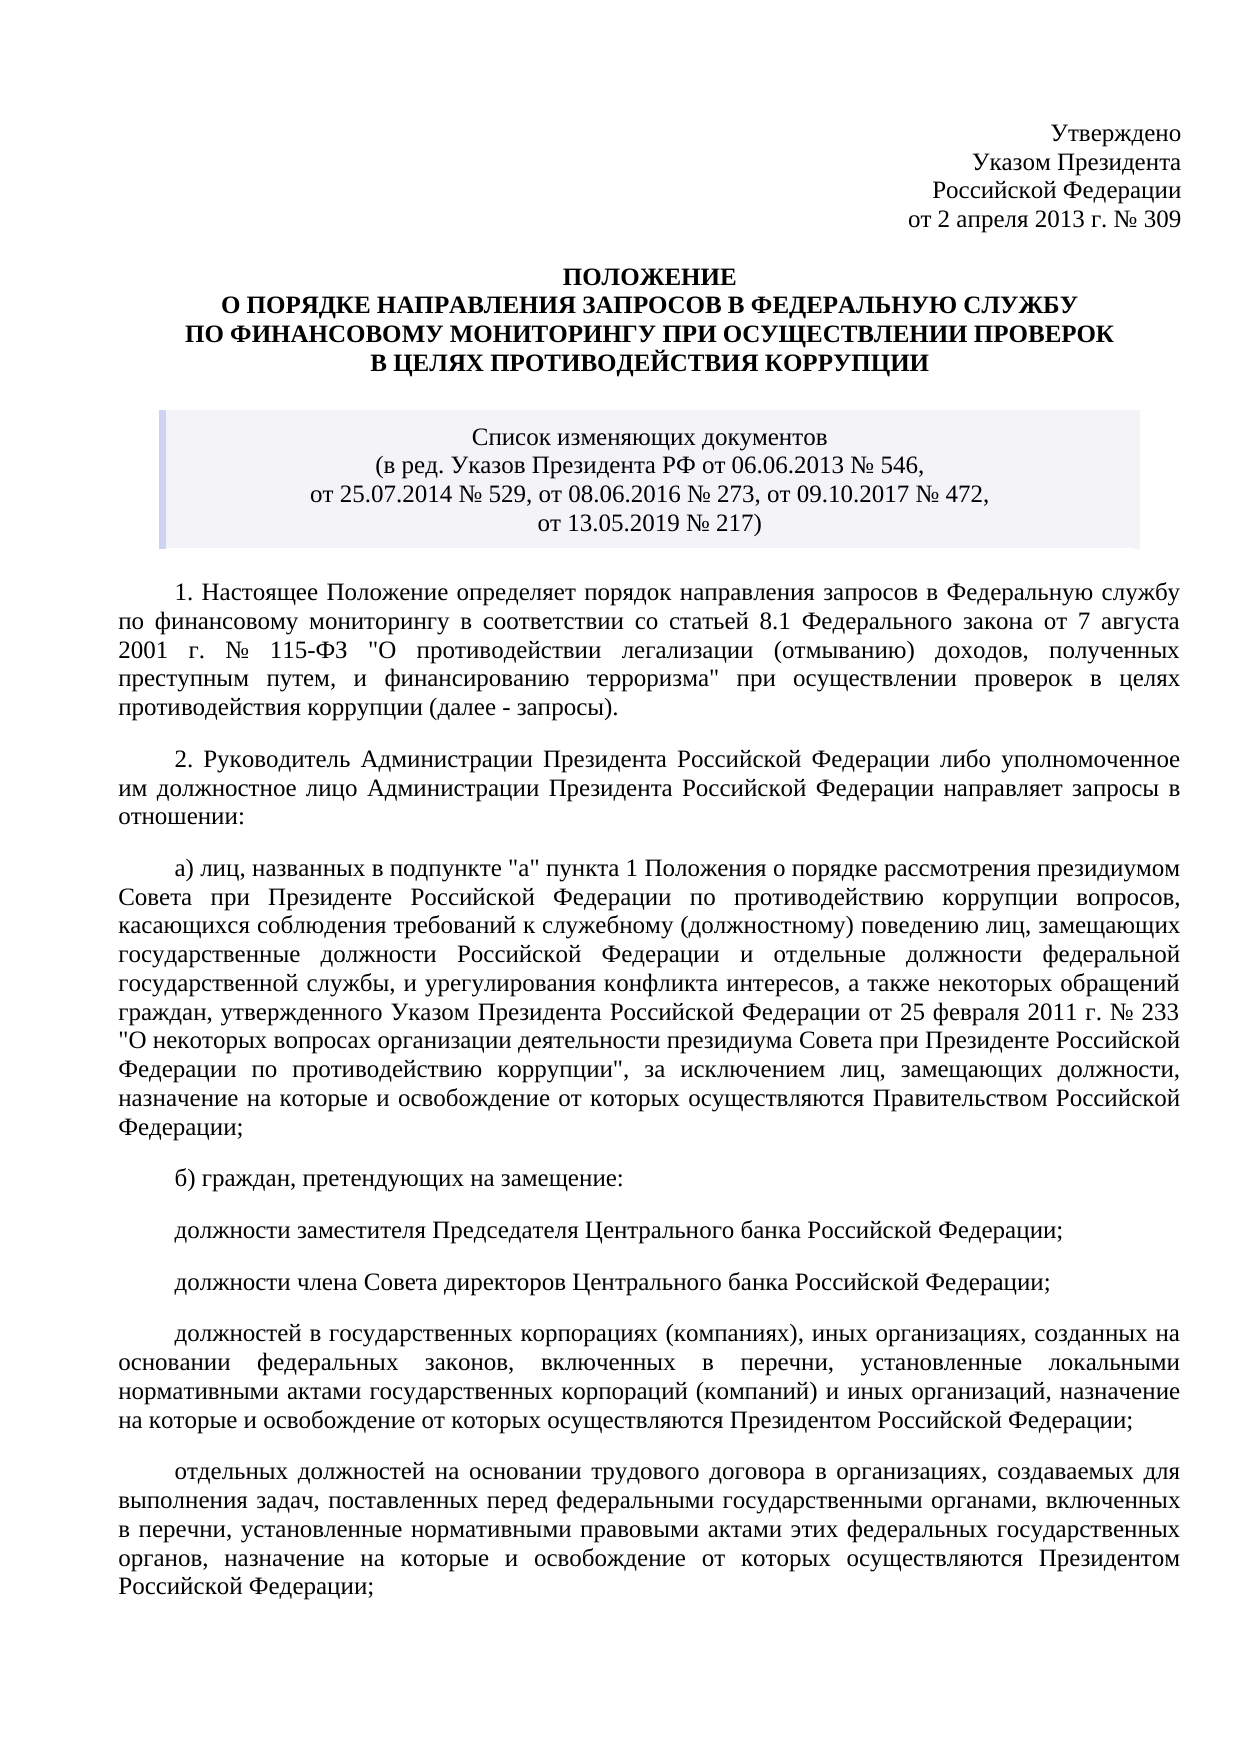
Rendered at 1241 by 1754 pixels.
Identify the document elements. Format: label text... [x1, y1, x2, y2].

title ПО ФИНАНСОВОМУ МОНИТОРИНГУ ПРИ ОСУЩЕСТВЛЕНИИ ПРОВЕРОК [118, 319, 1181, 348]
text 1. Настоящее Положение определяет порядок направления запросов в Федеральную службу по финансовому мониторингу в соответствии со статьей 8.1 Федерального закона от 7 августа 2001 г. № 115-ФЗ "О противодействии легализации (отмыванию) доходов, полученных преступным путем, и финансированию терроризма" при осуществлении проверок в целях противодействия коррупции (далее - запросы). [118, 577, 1181, 721]
text 2. Руководитель Администрации Президента Российской Федерации либо уполномоченное им должностное лицо Администрации Президента Российской Федерации направляет запросы в отношении: [118, 744, 1181, 830]
title ПОЛОЖЕНИЕ [118, 262, 1181, 291]
title О ПОРЯДКЕ НАПРАВЛЕНИЯ ЗАПРОСОВ В ФЕДЕРАЛЬНУЮ СЛУЖБУ [118, 291, 1181, 319]
text Российской Федерации [118, 176, 1181, 204]
table_header Список изменяющих документов (в ред. Указов Президента РФ от 06.06.2013 № 546, от 25.07.2014 № 529, от 08.06.2016 № 273, от 09.10.2017 № 472, от 13.05.2019 № 217) [166, 410, 1134, 548]
text должности заместителя Председателя Центрального банка Российской Федерации; [118, 1215, 1181, 1244]
text отдельных должностей на основании трудового договора в организациях, создаваемых для выполнения задач, поставленных перед федеральными государственными органами, включенных в перечни, установленные нормативными правовыми актами этих федеральных государственных органов, назначение на которые и освобождение от которых осуществляются Президентом Российской Федерации; [118, 1456, 1181, 1600]
text от 2 апреля 2013 г. № 309 [118, 204, 1181, 233]
text а) лиц, названных в подпункте "а" пункта 1 Положения о порядке рассмотрения президиумом Совета при Президенте Российской Федерации по противодействию коррупции вопросов, касающихся соблюдения требований к служебному (должностному) поведению лиц, замещающих государственные должности Российской Федерации и отдельные должности федеральной государственной службы, и урегулирования конфликта интересов, а также некоторых обращений граждан, утвержденного Указом Президента Российской Федерации от 25 февраля 2011 г. № 233 "О некоторых вопросах организации деятельности президиума Совета при Президенте Российской Федерации по противодействию коррупции", за исключением лиц, замещающих должности, назначение на которые и освобождение от которых осуществляются Правительством Российской Федерации; [118, 853, 1181, 1141]
text должностей в государственных корпорациях (компаниях), иных организациях, созданных на основании федеральных законов, включенных в перечни, установленные локальными нормативными актами государственных корпораций (компаний) и иных организаций, назначение на которые и освобождение от которых осуществляются Президентом Российской Федерации; [118, 1318, 1181, 1433]
text Указом Президента [118, 147, 1181, 176]
title В ЦЕЛЯХ ПРОТИВОДЕЙСТВИЯ КОРРУПЦИИ [118, 348, 1181, 377]
text Утверждено [118, 118, 1181, 147]
text должности члена Совета директоров Центрального банка Российской Федерации; [118, 1267, 1181, 1296]
text б) граждан, претендующих на замещение: [118, 1163, 1181, 1192]
